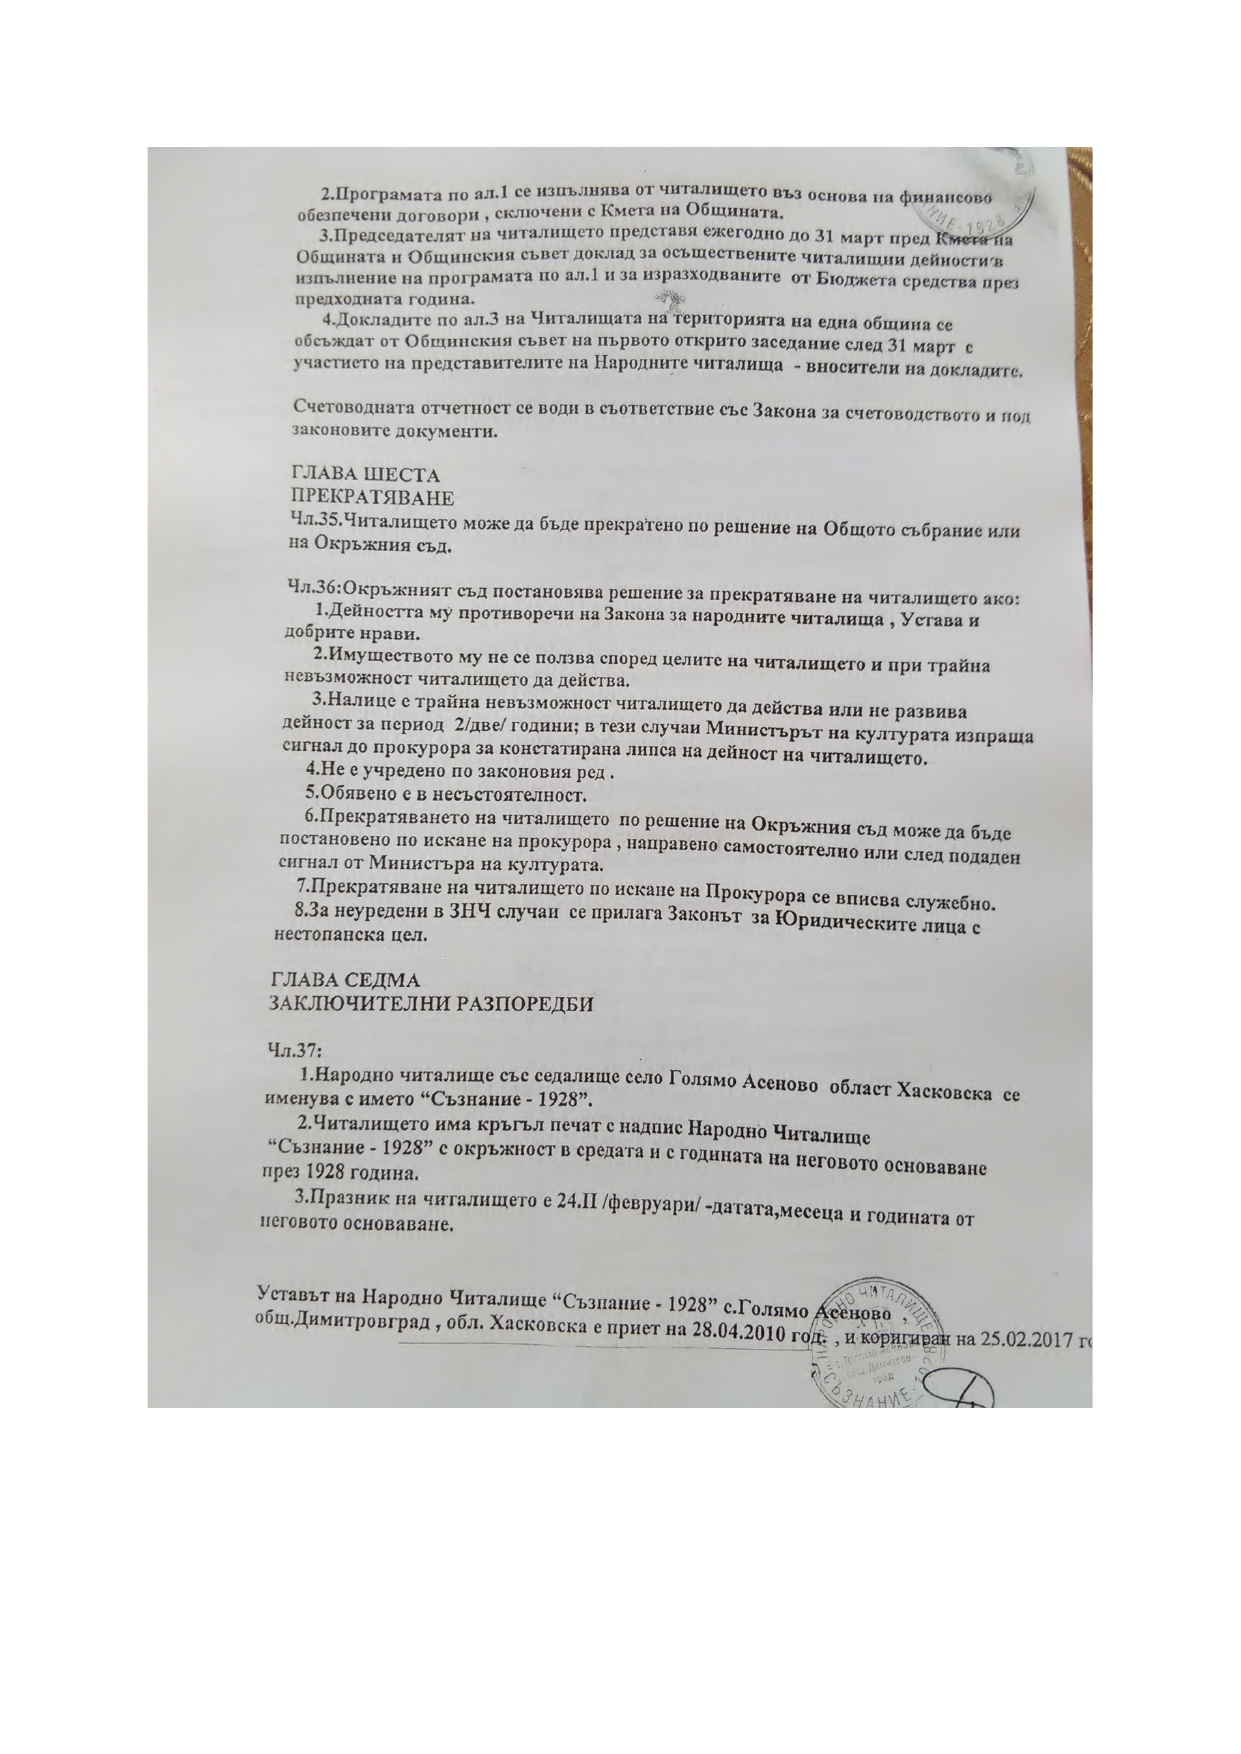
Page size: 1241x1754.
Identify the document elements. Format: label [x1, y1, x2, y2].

picture [147, 147, 1093, 1408]
